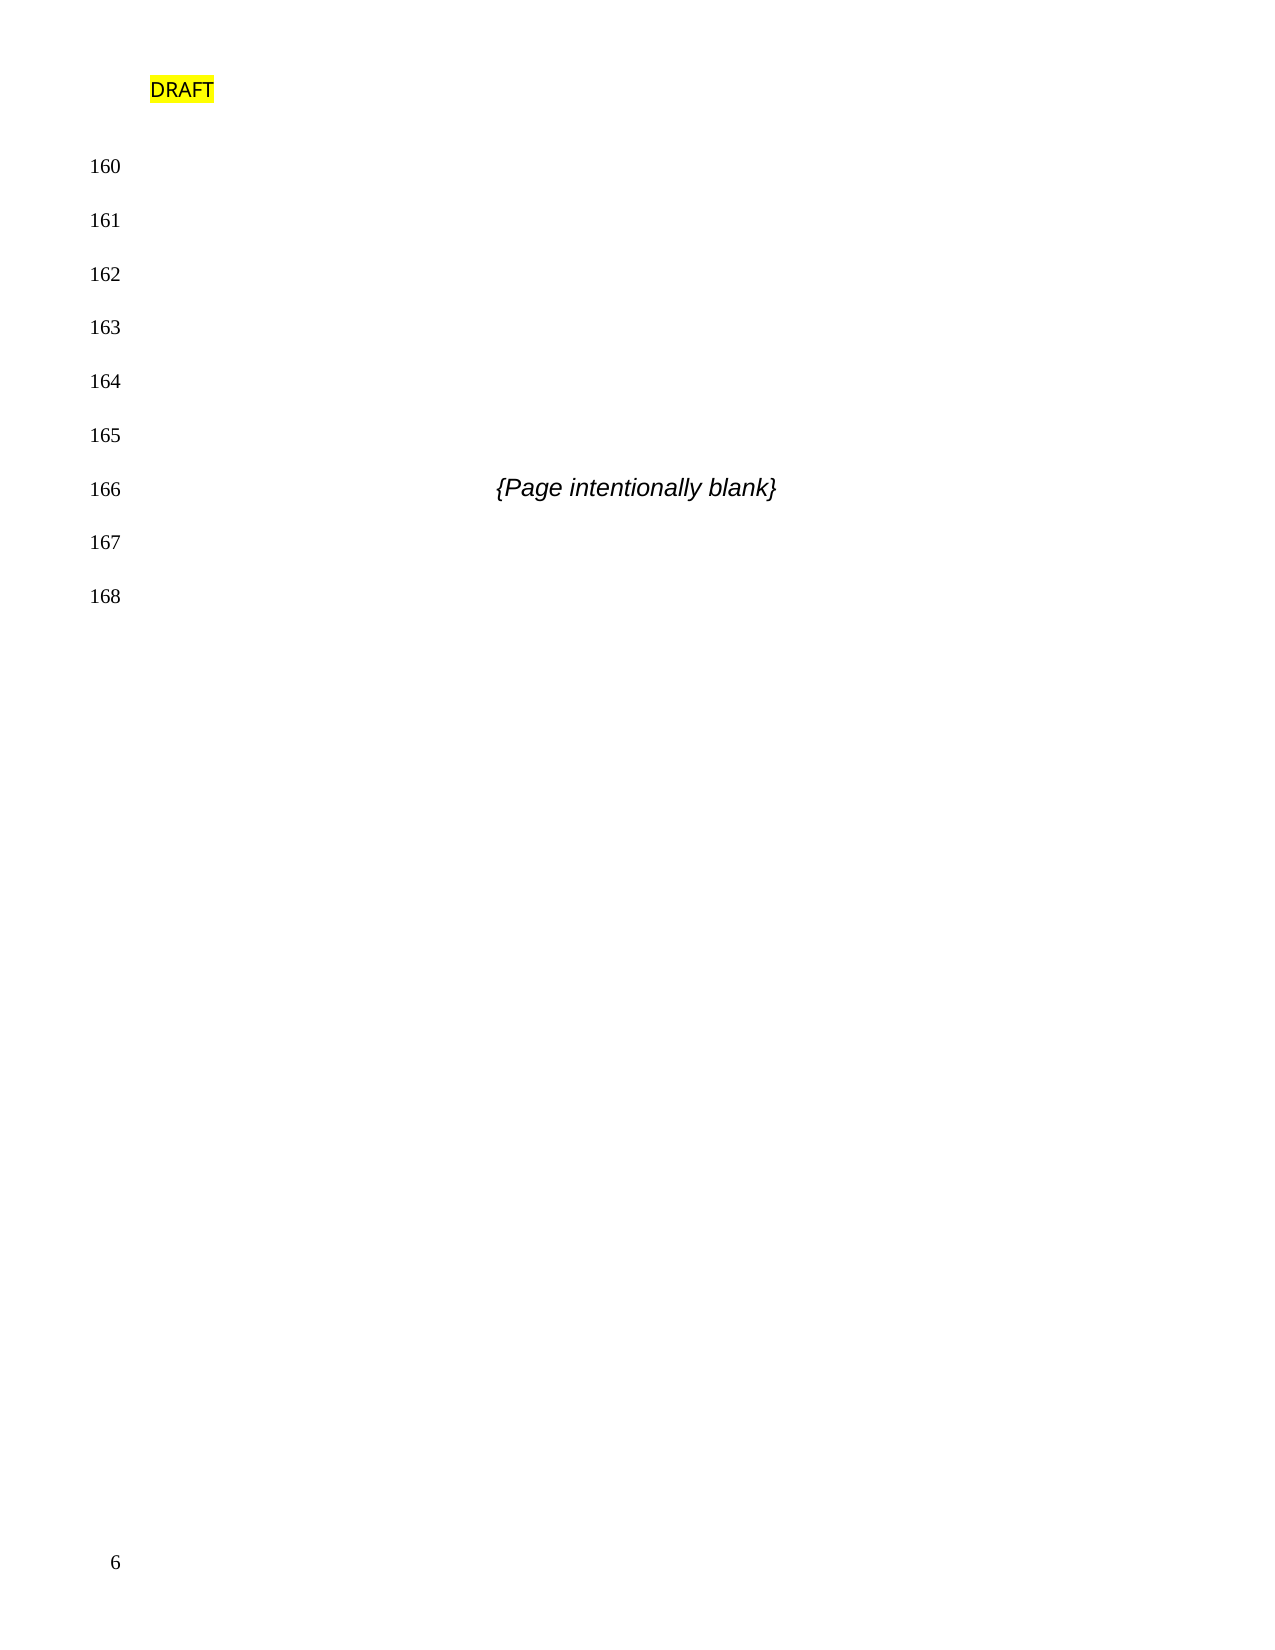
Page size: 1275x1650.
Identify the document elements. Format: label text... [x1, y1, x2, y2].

text {Page intentionally blank} [150, 472, 1125, 501]
